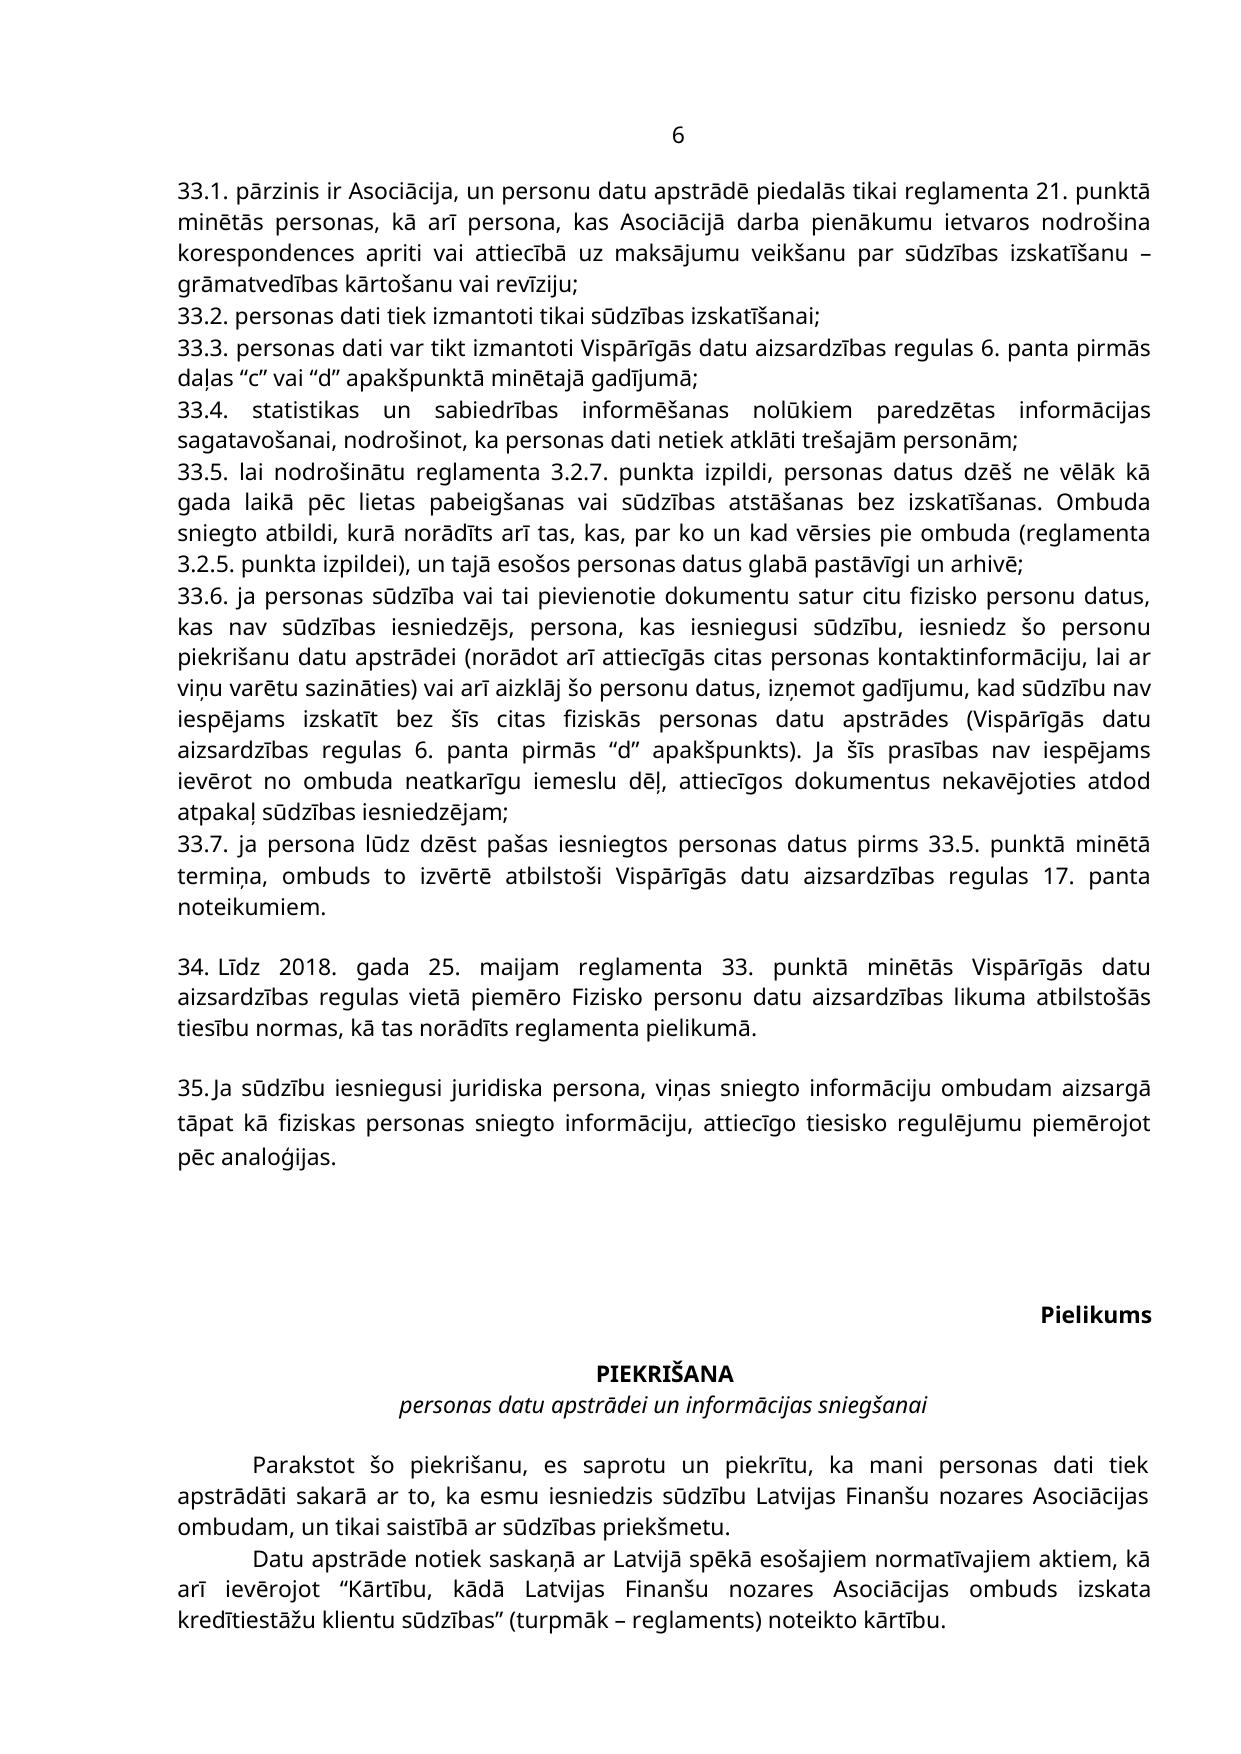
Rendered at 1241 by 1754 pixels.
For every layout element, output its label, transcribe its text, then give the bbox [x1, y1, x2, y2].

text 33.4. statistikas un sabiedrības informēšanas nolūkiem paredzētas informācijas sagatavošanai, nodrošinot, ka personas dati netiek atklāti trešajām personām; [177, 393, 1152, 455]
text 33.2. personas dati tiek izmantoti tikai sūdzības izskatīšanai; [177, 300, 1152, 331]
text 33.7. ja persona lūdz dzēst pašas iesniegtos personas datus pirms 33.5. punktā minētā termiņa, ombuds to izvērtē atbilstoši Vispārīgās datu aizsardzības regulas 17. panta noteikumiem. [177, 828, 1152, 922]
text Pielikums [150, 1299, 1152, 1330]
text Datu apstrāde notiek saskaņā ar Latvijā spēkā esošajiem normatīvajiem aktiem, kā arī ievērojot “Kārtību, kādā Latvijas Finanšu nozares Asociācijas ombuds izskata kredītiestāžu klientu sūdzības” (turpmāk – reglaments) noteikto kārtību. [177, 1542, 1152, 1635]
list Ja sūdzību iesniegusi juridiska persona, viņas sniegto informāciju ombudam aizsargā tāpat kā fiziskas personas sniegto informāciju, attiecīgo tiesisko regulējumu piemērojot pēc analoģijas. [177, 1072, 1152, 1172]
text PIEKRIŠANA [150, 1357, 1179, 1389]
text 33.1. pārzinis ir Asociācija, un personu datu apstrādē piedalās tikai reglamenta 21. punktā minētās personas, kā arī persona, kas Asociācijā darba pienākumu ietvaros nodrošina korespondences apriti vai attiecībā uz maksājumu veikšanu par sūdzības izskatīšanu – grāmatvedības kārtošanu vai revīziju; [177, 174, 1152, 299]
text personas datu apstrādei un informācijas sniegšanai [150, 1389, 1179, 1420]
text Parakstot šo piekrišanu, es saprotu un piekrītu, ka mani personas dati tiek apstrādāti sakarā ar to, ka esmu iesniedzis sūdzību Latvijas Finanšu nozares Asociācijas ombudam, un tikai saistībā ar sūdzības priekšmetu. [177, 1449, 1150, 1542]
text 33.6. ja personas sūdzība vai tai pievienotie dokumentu satur citu fizisko personu datus, kas nav sūdzības iesniedzējs, persona, kas iesniegusi sūdzību, iesniedz šo personu piekrišanu datu apstrādei (norādot arī attiecīgās citas personas kontaktinformāciju, lai ar viņu varētu sazināties) vai arī aizklāj šo personu datus, izņemot gadījumu, kad sūdzību nav iespējams izskatīt bez šīs citas fiziskās personas datu apstrādes (Vispārīgās datu aizsardzības regulas 6. panta pirmās “d” apakšpunkts). Ja šīs prasības nav iespējams ievērot no ombuda neatkarīgu iemeslu dēļ, attiecīgos dokumentus nekavējoties atdod atpakaļ sūdzības iesniedzējam; [177, 580, 1152, 827]
text 33.5. lai nodrošinātu reglamenta 3.2.7. punkta izpildi, personas datus dzēš ne vēlāk kā gada laikā pēc lietas pabeigšanas vai sūdzības atstāšanas bez izskatīšanas. Ombuda sniegto atbildi, kurā norādīts arī tas, kas, par ko un kad vērsies pie ombuda (reglamenta 3.2.5. punkta izpildei), un tajā esošos personas datus glabā pastāvīgi un arhivē; [177, 455, 1152, 579]
list Līdz 2018. gada 25. maijam reglamenta 33. punktā minētās Vispārīgās datu aizsardzības regulas vietā piemēro Fizisko personu datu aizsardzības likuma atbilstošās tiesību normas, kā tas norādīts reglamenta pielikumā. [177, 950, 1152, 1043]
text 33.3. personas dati var tikt izmantoti Vispārīgās datu aizsardzības regulas 6. panta pirmās daļas “c” vai “d” apakšpunktā minētajā gadījumā; [177, 331, 1152, 393]
text 6 [177, 119, 1179, 150]
